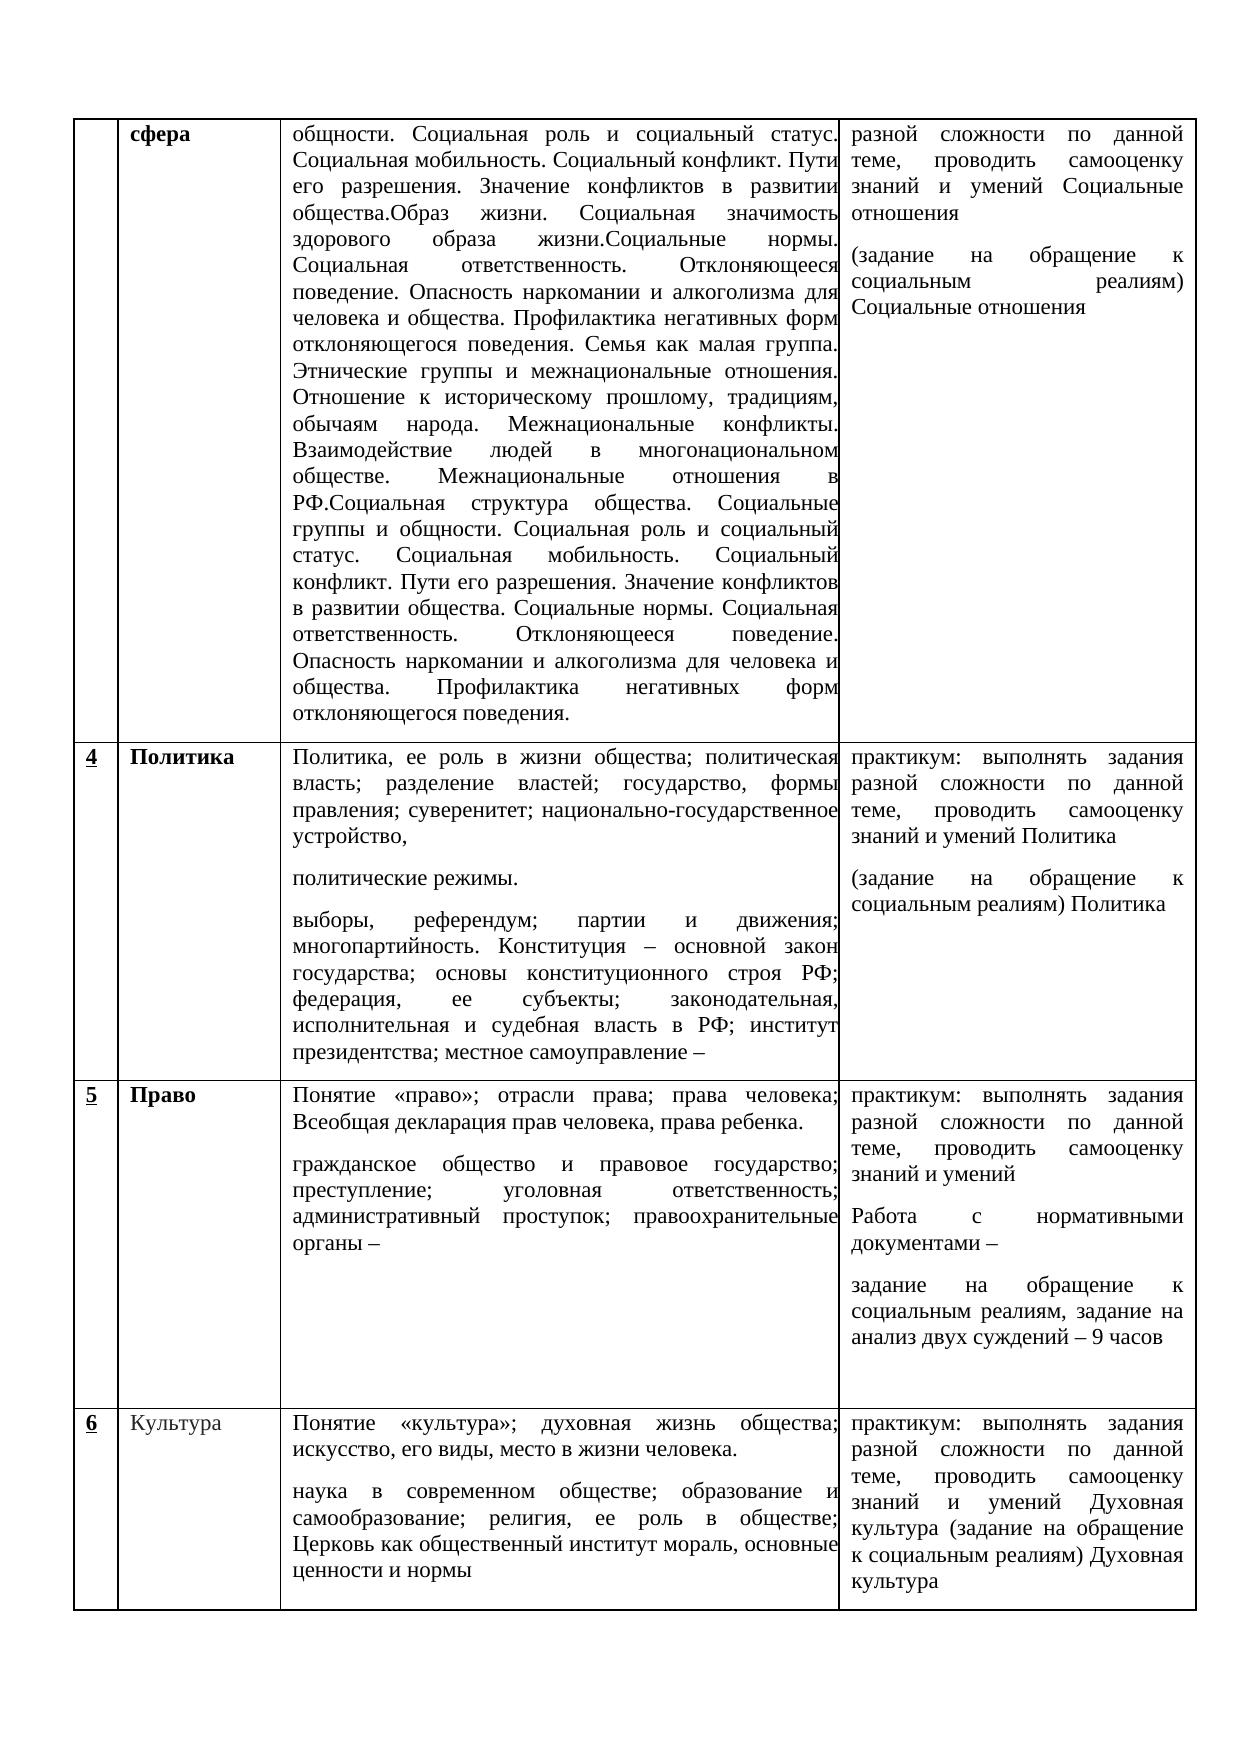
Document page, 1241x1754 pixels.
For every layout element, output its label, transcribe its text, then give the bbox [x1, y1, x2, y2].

table_cell 3 [75, 120, 117, 741]
table_cell Право [119, 1081, 280, 1407]
table_cell Политика, ее роль в жизни общества; политическая власть; разделение властей; государство, формы правления; суверенитет; национально-государственное устройство, политические режимы. выборы, референдум; партии и движения; многопартийность. Конституция – основной закон государства; основы конституционного строя РФ; федерация, ее субъекты; законодательная, исполнительная и судебная власть в РФ; институт президентства; местное самоуправление – [281, 743, 838, 1080]
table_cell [281, 120, 838, 741]
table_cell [840, 1409, 1195, 1609]
table_cell Социальная сфера [119, 120, 280, 741]
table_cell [281, 1409, 838, 1609]
table_cell Политика [119, 743, 280, 1080]
table_cell Культура [119, 1409, 280, 1609]
table_cell Понятие «право»; отрасли права; права человека; Всеобщая декларация прав человека, права ребенка. гражданское общество и правовое государство; преступление; уголовная ответственность; административный проступок; правоохранительные органы – [281, 1081, 838, 1407]
table_cell 5 [75, 1081, 117, 1407]
table_cell практикум: выполнять задания разной сложности по данной теме, проводить самооценку знаний и умений Работа с нормативными документами – задание на обращение к социальным реалиям, задание на анализ двух суждений – 9 часов [840, 1081, 1195, 1407]
table_cell практикум: выполнять задания разной сложности по данной теме, проводить самооценку знаний и умений Политика (задание на обращение к социальным реалиям) Политика [840, 743, 1195, 1080]
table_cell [840, 120, 1195, 741]
table_cell 4 [75, 743, 117, 1080]
table_cell 6 [75, 1409, 117, 1609]
